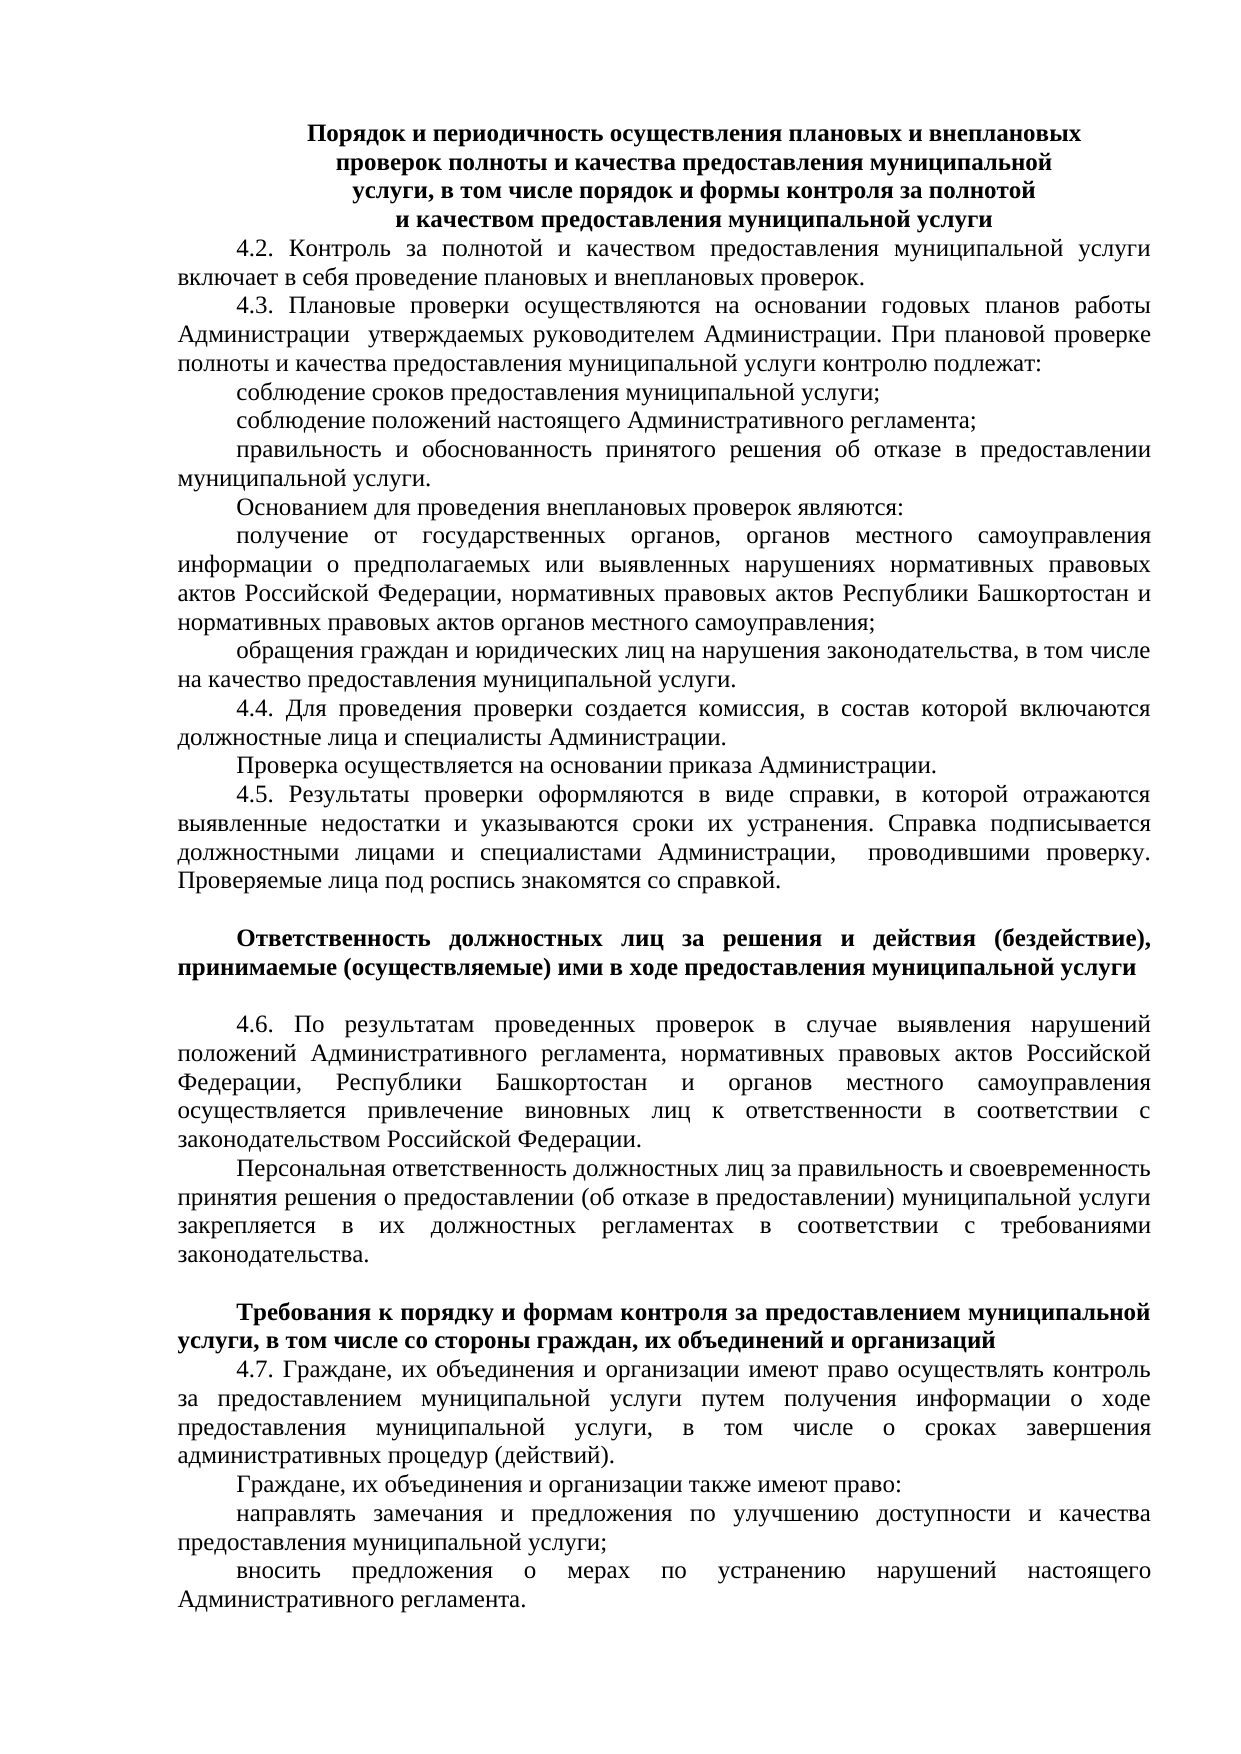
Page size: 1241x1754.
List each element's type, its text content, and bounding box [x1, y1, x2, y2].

text Ответственность должностных лиц за решения и действия (бездействие), принимаемые (осуществляемые) ими в ходе предоставления муниципальной услуги [177, 923, 1152, 981]
text Основанием для проведения внеплановых проверок являются: [177, 492, 1152, 521]
text вносить предложения о мерах по устранению нарушений настоящего Административного регламента. [177, 1556, 1152, 1613]
text Граждане, их объединения и организации также имеют право: [177, 1469, 1152, 1498]
text правильность и обоснованность принятого решения об отказе в предоставлении муниципальной услуги. [177, 434, 1152, 492]
text Персональная ответственность должностных лиц за правильность и своевременность принятия решения о предоставлении (об отказе в предоставлении) муниципальной услуги закрепляется в их должностных регламентах в соответствии с требованиями законодательства. [177, 1153, 1152, 1268]
text Проверка осуществляется на основании приказа Администрации. [177, 751, 1152, 779]
text направлять замечания и предложения по улучшению доступности и качества предоставления муниципальной услуги; [177, 1498, 1152, 1556]
text проверок полноты и качества предоставления муниципальной [177, 147, 1152, 176]
text услуги, в том числе порядок и формы контроля за полнотой [177, 176, 1152, 204]
text Порядок и периодичность осуществления плановых и внеплановых [177, 118, 1152, 147]
text и качеством предоставления муниципальной услуги [177, 204, 1152, 233]
text 4.5. Результаты проверки оформляются в виде справки, в которой отражаются выявленные недостатки и указываются сроки их устранения. Справка подписывается должностными лицами и специалистами Администрации, проводившими проверку. Проверяемые лица под роспись знакомятся со справкой. [177, 779, 1152, 894]
text соблюдение сроков предоставления муниципальной услуги; [177, 377, 1152, 406]
text получение от государственных органов, органов местного самоуправления информации о предполагаемых или выявленных нарушениях нормативных правовых актов Российской Федерации, нормативных правовых актов Республики Башкортостан и нормативных правовых актов органов местного самоуправления; [177, 521, 1152, 636]
text 4.6. По результатам проведенных проверок в случае выявления нарушений положений Административного регламента, нормативных правовых актов Российской Федерации, Республики Башкортостан и органов местного самоуправления осуществляется привлечение виновных лиц к ответственности в соответствии с законодательством Российской Федерации. [177, 1009, 1152, 1153]
text соблюдение положений настоящего Административного регламента; [177, 406, 1152, 434]
text 4.2. Контроль за полнотой и качеством предоставления муниципальной услуги включает в себя проведение плановых и внеплановых проверок. [177, 233, 1152, 291]
text 4.4. Для проведения проверки создается комиссия, в состав которой включаются должностные лица и специалисты Администрации. [177, 693, 1152, 751]
text обращения граждан и юридических лиц на нарушения законодательства, в том числе на качество предоставления муниципальной услуги. [177, 636, 1152, 693]
text Требования к порядку и формам контроля за предоставлением муниципальной услуги, в том числе со стороны граждан, их объединений и организаций [177, 1297, 1152, 1354]
text 4.7. Граждане, их объединения и организации имеют право осуществлять контроль за предоставлением муниципальной услуги путем получения информации о ходе предоставления муниципальной услуги, в том числе о сроках завершения административных процедур (действий). [177, 1354, 1152, 1469]
text 4.3. Плановые проверки осуществляются на основании годовых планов работы Администрации утверждаемых руководителем Администрации. При плановой проверке полноты и качества предоставления муниципальной услуги контролю подлежат: [177, 291, 1152, 377]
